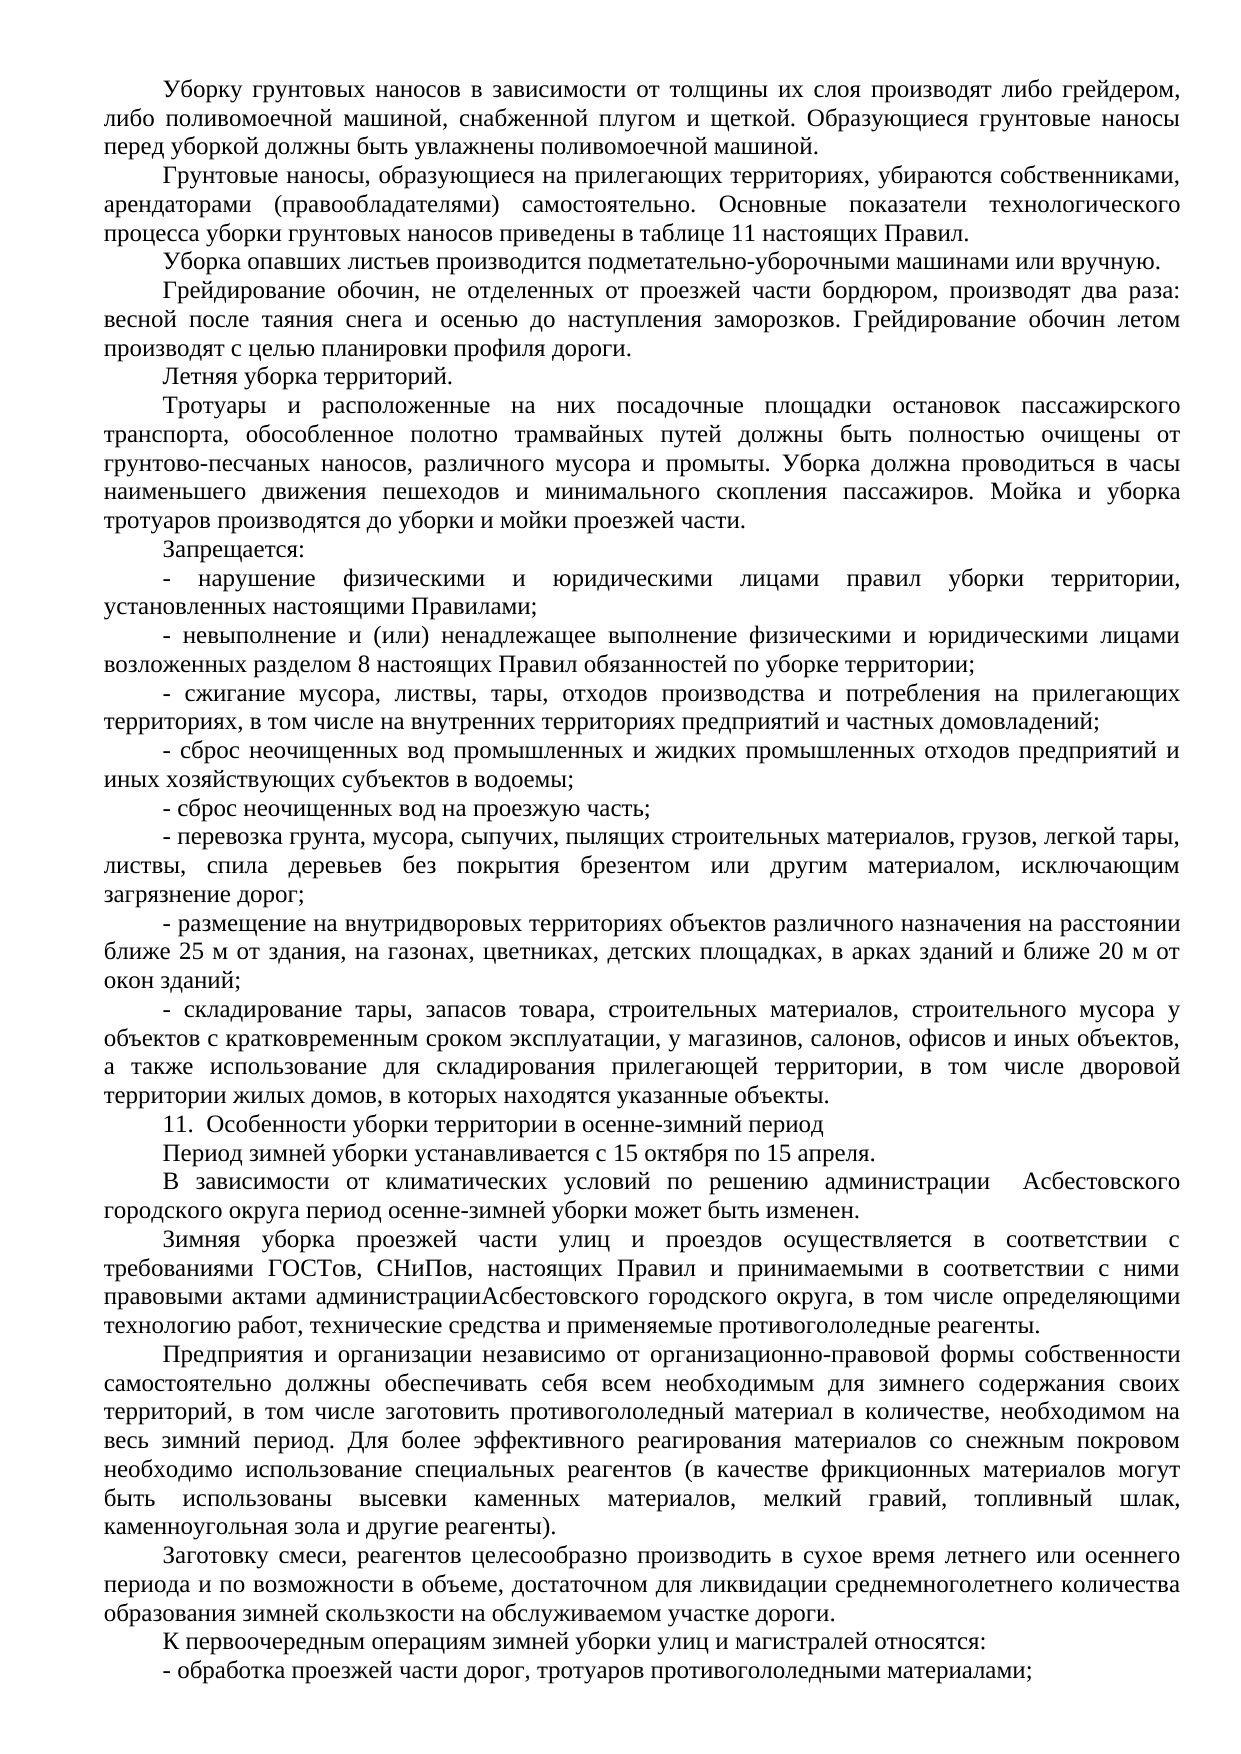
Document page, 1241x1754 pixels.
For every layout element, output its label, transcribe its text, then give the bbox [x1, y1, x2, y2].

text Предприятия и организации независимо от организационно-правовой формы собственности самостоятельно должны обеспечивать себя всем необходимым для зимнего содержания своих территорий, в том числе заготовить противогололедный материал в количестве, необходимом на весь зимний период. Для более эффективного реагирования материалов со снежным покровом необходимо использование специальных реагентов (в качестве фрикционных материалов могут быть использованы высевки каменных материалов, мелкий гравий, топливный шлак, каменноугольная зола и другие реагенты). [103, 1339, 1181, 1540]
text - сжигание мусора, листвы, тары, отходов производства и потребления на прилегающих территориях, в том числе на внутренних территориях предприятий и частных домовладений; [103, 678, 1181, 735]
text Запрещается: [103, 534, 1181, 563]
text Зимняя уборка проезжей части улиц и проездов осуществляется в соответствии с требованиями ГОСТов, СНиПов, настоящих Правил и принимаемыми в соответствии с ними правовыми актами администрацииАсбестовского городского округа, в том числе определяющими технологию работ, технические средства и применяемые противогололедные реагенты. [103, 1224, 1181, 1339]
text 11. Особенности уборки территории в осенне-зимний период [103, 1109, 1181, 1138]
text - размещение на внутридворовых территориях объектов различного назначения на расстоянии ближе 25 м от здания, на газонах, цветниках, детских площадках, в арках зданий и ближе 20 м от окон зданий; [103, 908, 1181, 994]
text - складирование тары, запасов товара, строительных материалов, строительного мусора у объектов с кратковременным сроком эксплуатации, у магазинов, салонов, офисов и иных объектов, а также использование для складирования прилегающей территории, в том числе дворовой территории жилых домов, в которых находятся указанные объекты. [103, 994, 1181, 1109]
text - перевозка грунта, мусора, сыпучих, пылящих строительных материалов, грузов, легкой тары, листвы, спила деревьев без покрытия брезентом или другим материалом, исключающим загрязнение дорог; [103, 821, 1181, 908]
text - нарушение физическими и юридическими лицами правил уборки территории, установленных настоящими Правилами; [103, 563, 1181, 620]
text Грейдирование обочин, не отделенных от проезжей части бордюром, производят два раза: весной после таяния снега и осенью до наступления заморозков. Грейдирование обочин летом производят с целью планировки профиля дороги. [103, 275, 1181, 361]
text - обработка проезжей части дорог, тротуаров противогололедными материалами; [103, 1655, 1181, 1684]
text В зависимости от климатических условий по решению администрации Асбестовского городского округа период осенне-зимней уборки может быть изменен. [103, 1166, 1181, 1224]
text Уборку грунтовых наносов в зависимости от толщины их слоя производят либо грейдером, либо поливомоечной машиной, снабженной плугом и щеткой. Образующиеся грунтовые наносы перед уборкой должны быть увлажнены поливомоечной машиной. [103, 74, 1181, 160]
text Уборка опавших листьев производится подметательно-уборочными машинами или вручную. [103, 246, 1181, 275]
text Летняя уборка территорий. [103, 361, 1181, 390]
text - сброс неочищенных вод на проезжую часть; [103, 793, 1181, 821]
text Период зимней уборки устанавливается с 15 октября по 15 апреля. [103, 1138, 1181, 1166]
text Тротуары и расположенные на них посадочные площадки остановок пассажирского транспорта, обособленное полотно трамвайных путей должны быть полностью очищены от грунтово-песчаных наносов, различного мусора и промыты. Уборка должна проводиться в часы наименьшего движения пешеходов и минимального скопления пассажиров. Мойка и уборка тротуаров производятся до уборки и мойки проезжей части. [103, 390, 1181, 534]
text К первоочередным операциям зимней уборки улиц и магистралей относятся: [103, 1626, 1181, 1655]
text - сброс неочищенных вод промышленных и жидких промышленных отходов предприятий и иных хозяйствующих субъектов в водоемы; [103, 735, 1181, 793]
text - невыполнение и (или) ненадлежащее выполнение физическими и юридическими лицами возложенных разделом 8 настоящих Правил обязанностей по уборке территории; [103, 620, 1181, 678]
text Грунтовые наносы, образующиеся на прилегающих территориях, убираются собственниками, арендаторами (правообладателями) самостоятельно. Основные показатели технологического процесса уборки грунтовых наносов приведены в таблице 11 настоящих Правил. [103, 160, 1181, 246]
text Заготовку смеси, реагентов целесообразно производить в сухое время летнего или осеннего периода и по возможности в объеме, достаточном для ликвидации среднемноголетнего количества образования зимней скользкости на обслуживаемом участке дороги. [103, 1540, 1181, 1626]
